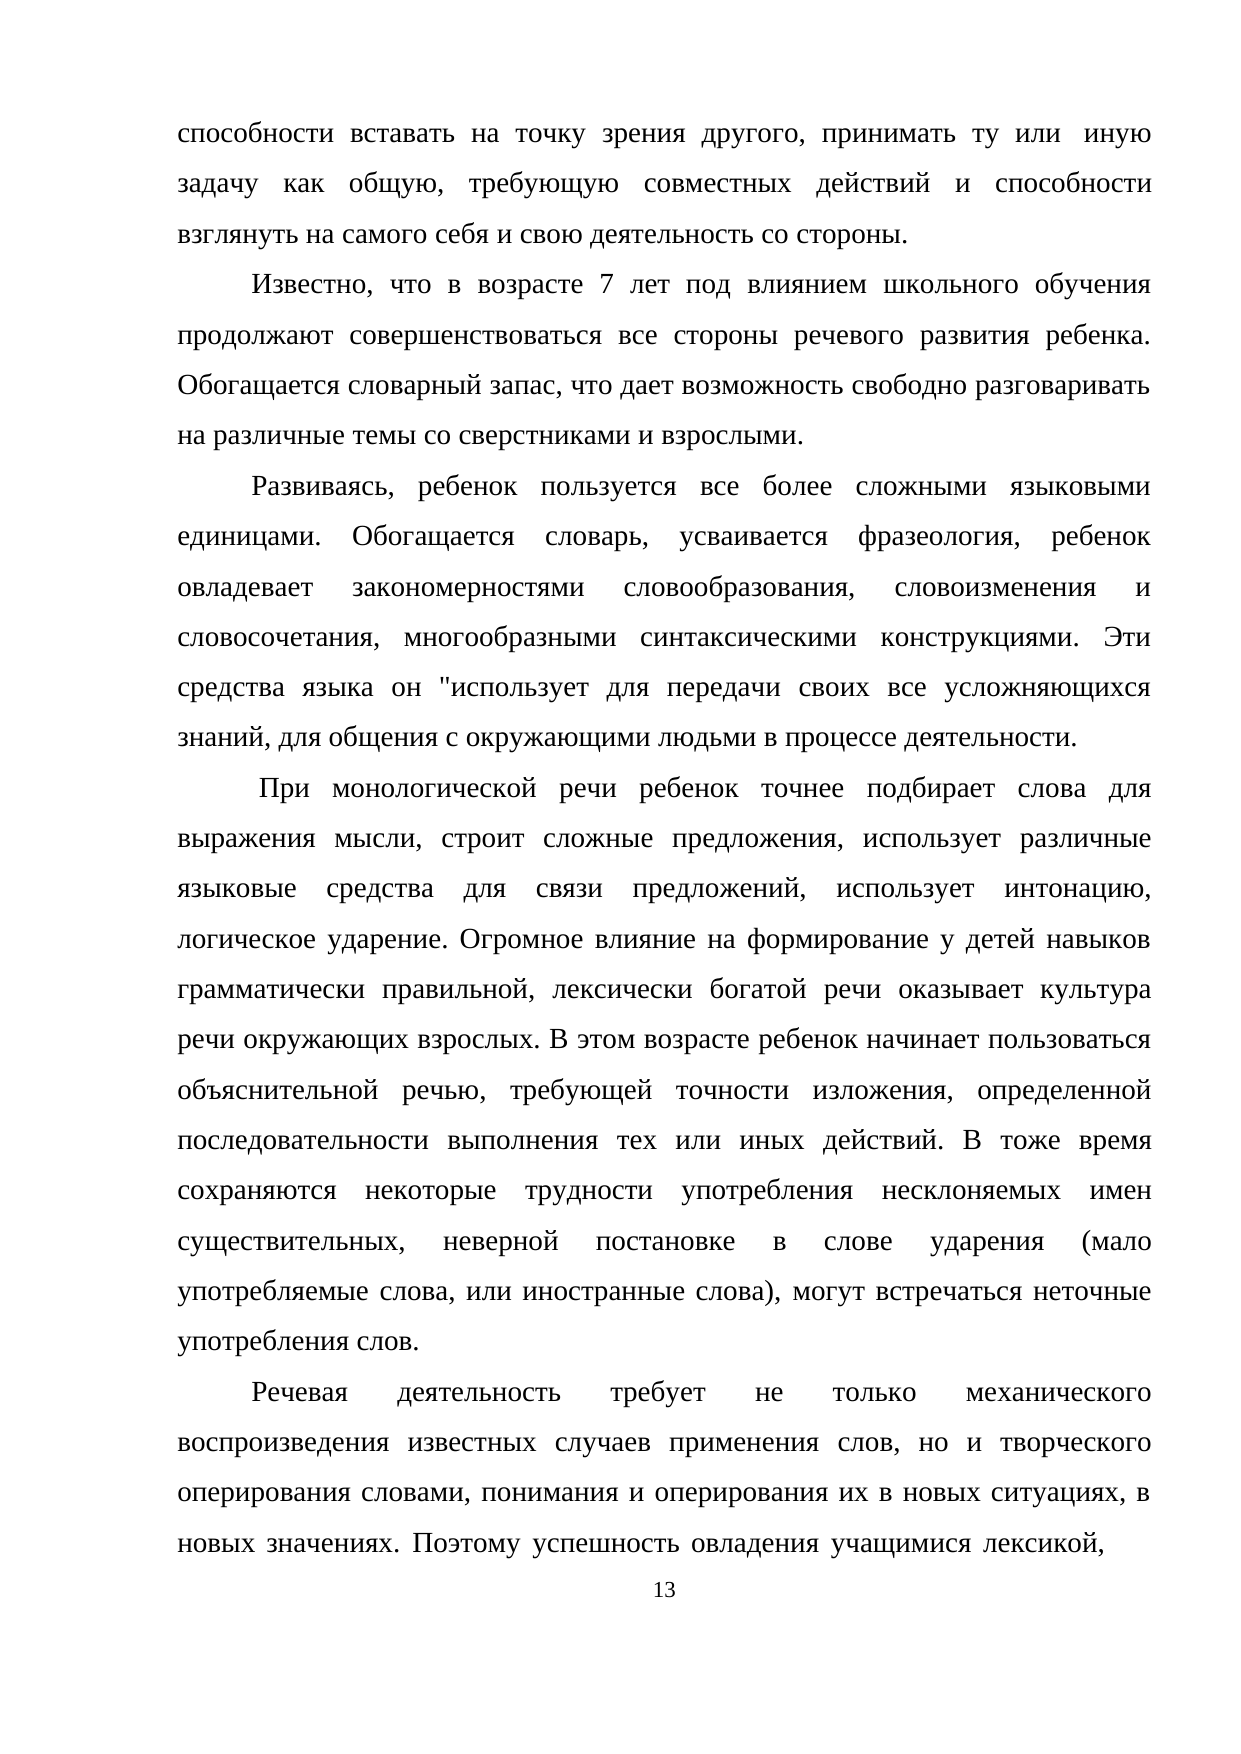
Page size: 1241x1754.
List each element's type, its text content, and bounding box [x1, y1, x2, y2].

text Речевая деятельность требует не только механического воспроизведения известных случаев применения слов, но и творческого оперирования словами, понимания и оперирования их в новых ситуациях, в новых значениях. Поэтому успешность овладения учащимися лексикой, [177, 1374, 1152, 1558]
text способности вставать на точку зрения другого, принимать ту или иную задачу как общую, требующую совместных действий и способности взглянуть на самого себя и свою деятельность со стороны. [177, 115, 1152, 249]
text Развиваясь, ребенок пользуется все более сложными языковыми единицами. Обогащается словарь, усваивается фразеология, ребенок овладевает закономерностями словообразования, словоизменения и словосочетания, многообразными синтаксическими конструкциями. Эти средства языка он "использует для передачи своих все усложняющихся знаний, для общения с окружающими людьми в процессе деятельности. [177, 468, 1151, 753]
text Известно, что в возрасте 7 лет под влиянием школьного обучения продолжают совершенствоваться все стороны речевого развития ребенка. Обогащается словарный запас, что дает возможность свободно разговаривать на различные темы со сверстниками и взрослыми. [177, 266, 1151, 451]
text При монологической речи ребенок точнее подбирает слова для выражения мысли, строит сложные предложения, использует различные языковые средства для связи предложений, использует интонацию, логическое ударение. Огромное влияние на формирование у детей навыков грамматически правильной, лексически богатой речи оказывает культура речи окружающих взрослых. В этом возрасте ребенок начинает пользоваться объяснительной речью, требующей точности изложения, определенной последовательности выполнения тех или иных действий. В тоже время сохраняются некоторые трудности употребления несклоняемых имен существительных, неверной постановке в слове ударения (мало употребляемые слова, или иностранные слова), могут встречаться неточные употребления слов. [177, 770, 1152, 1357]
